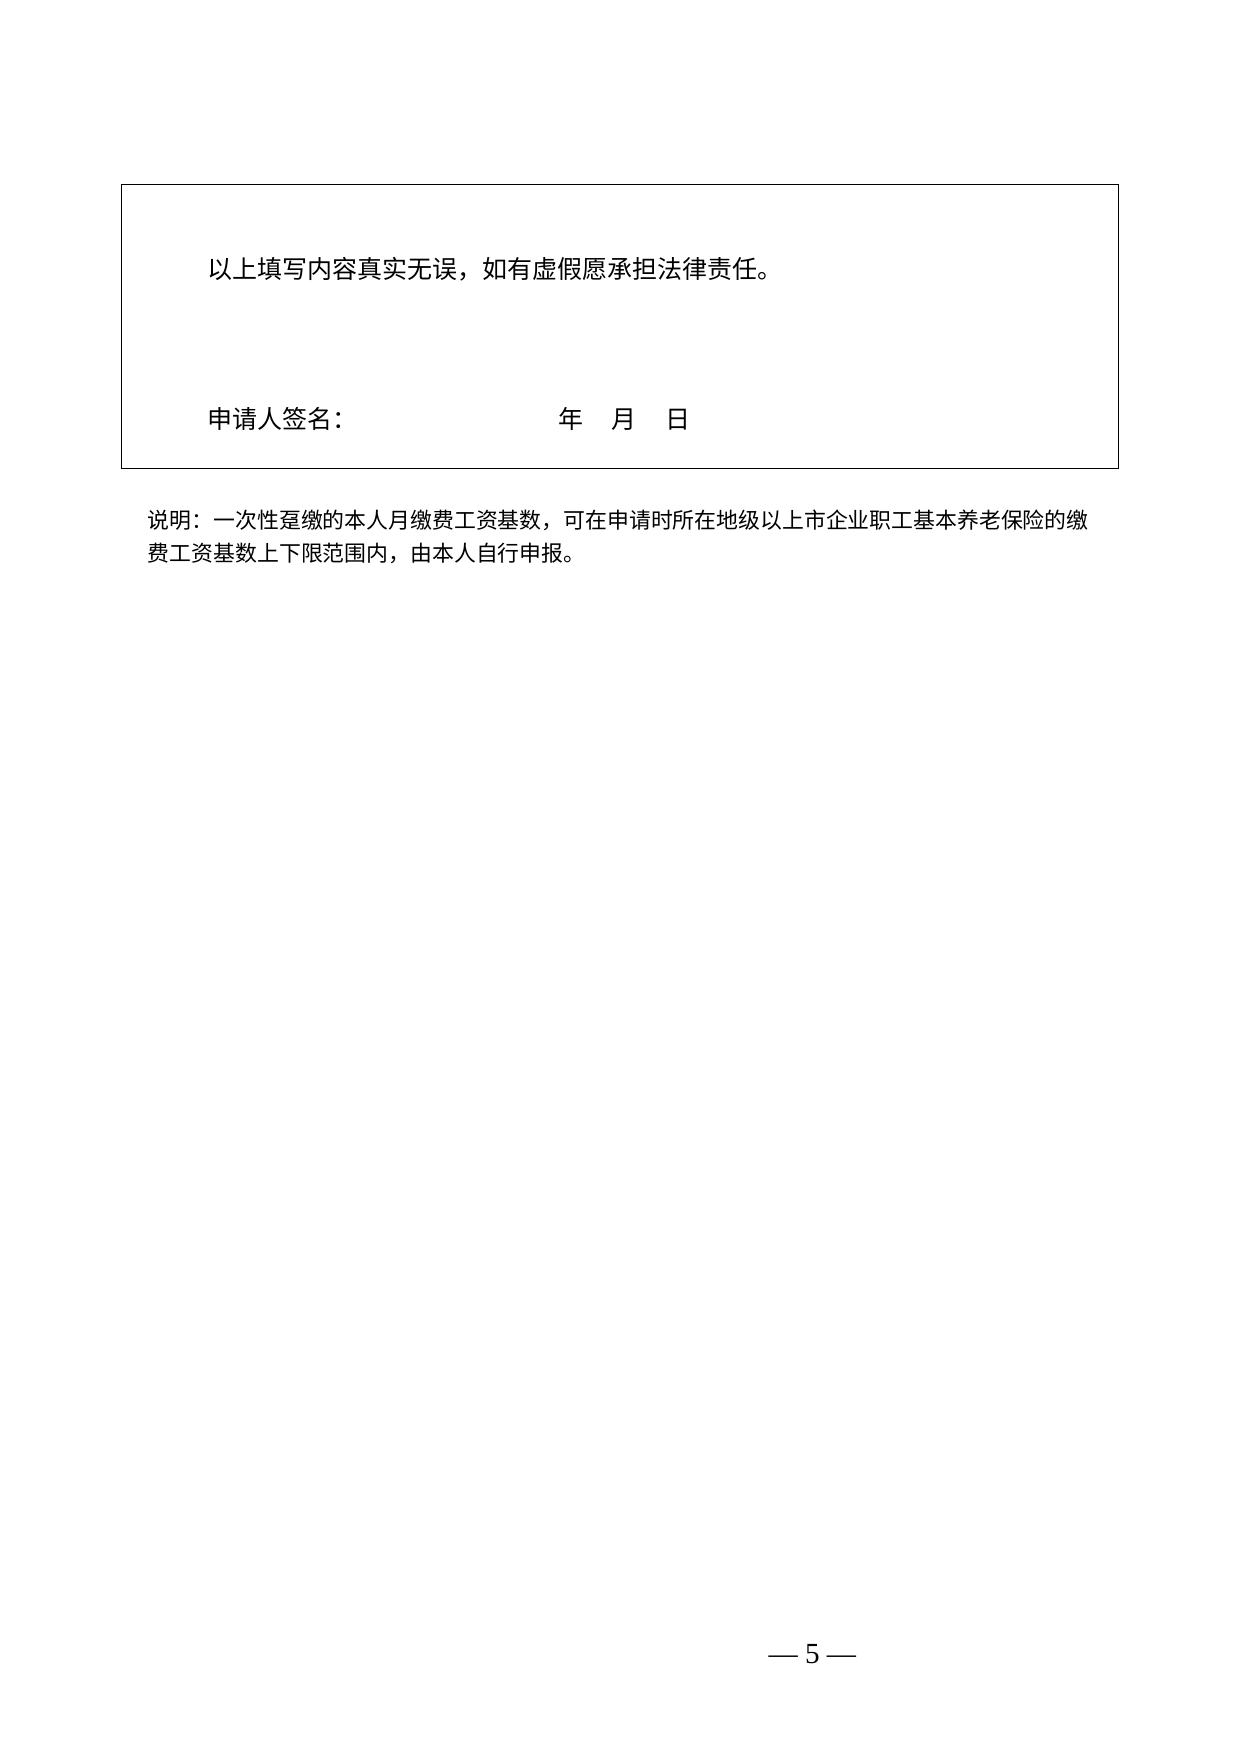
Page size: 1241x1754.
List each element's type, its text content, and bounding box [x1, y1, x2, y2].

text 说明：一次性趸缴的本人月缴费工资基数，可在申请时所在地级以上市企业职工基本养老保险的缴费工资基数上下限范围内，由本人自行申报。 [148, 502, 1093, 568]
table_cell 以上填写内容真实无误，如有虚假愿承担法律责任。 申请人签名： 年 月 日 [122, 185, 1118, 468]
